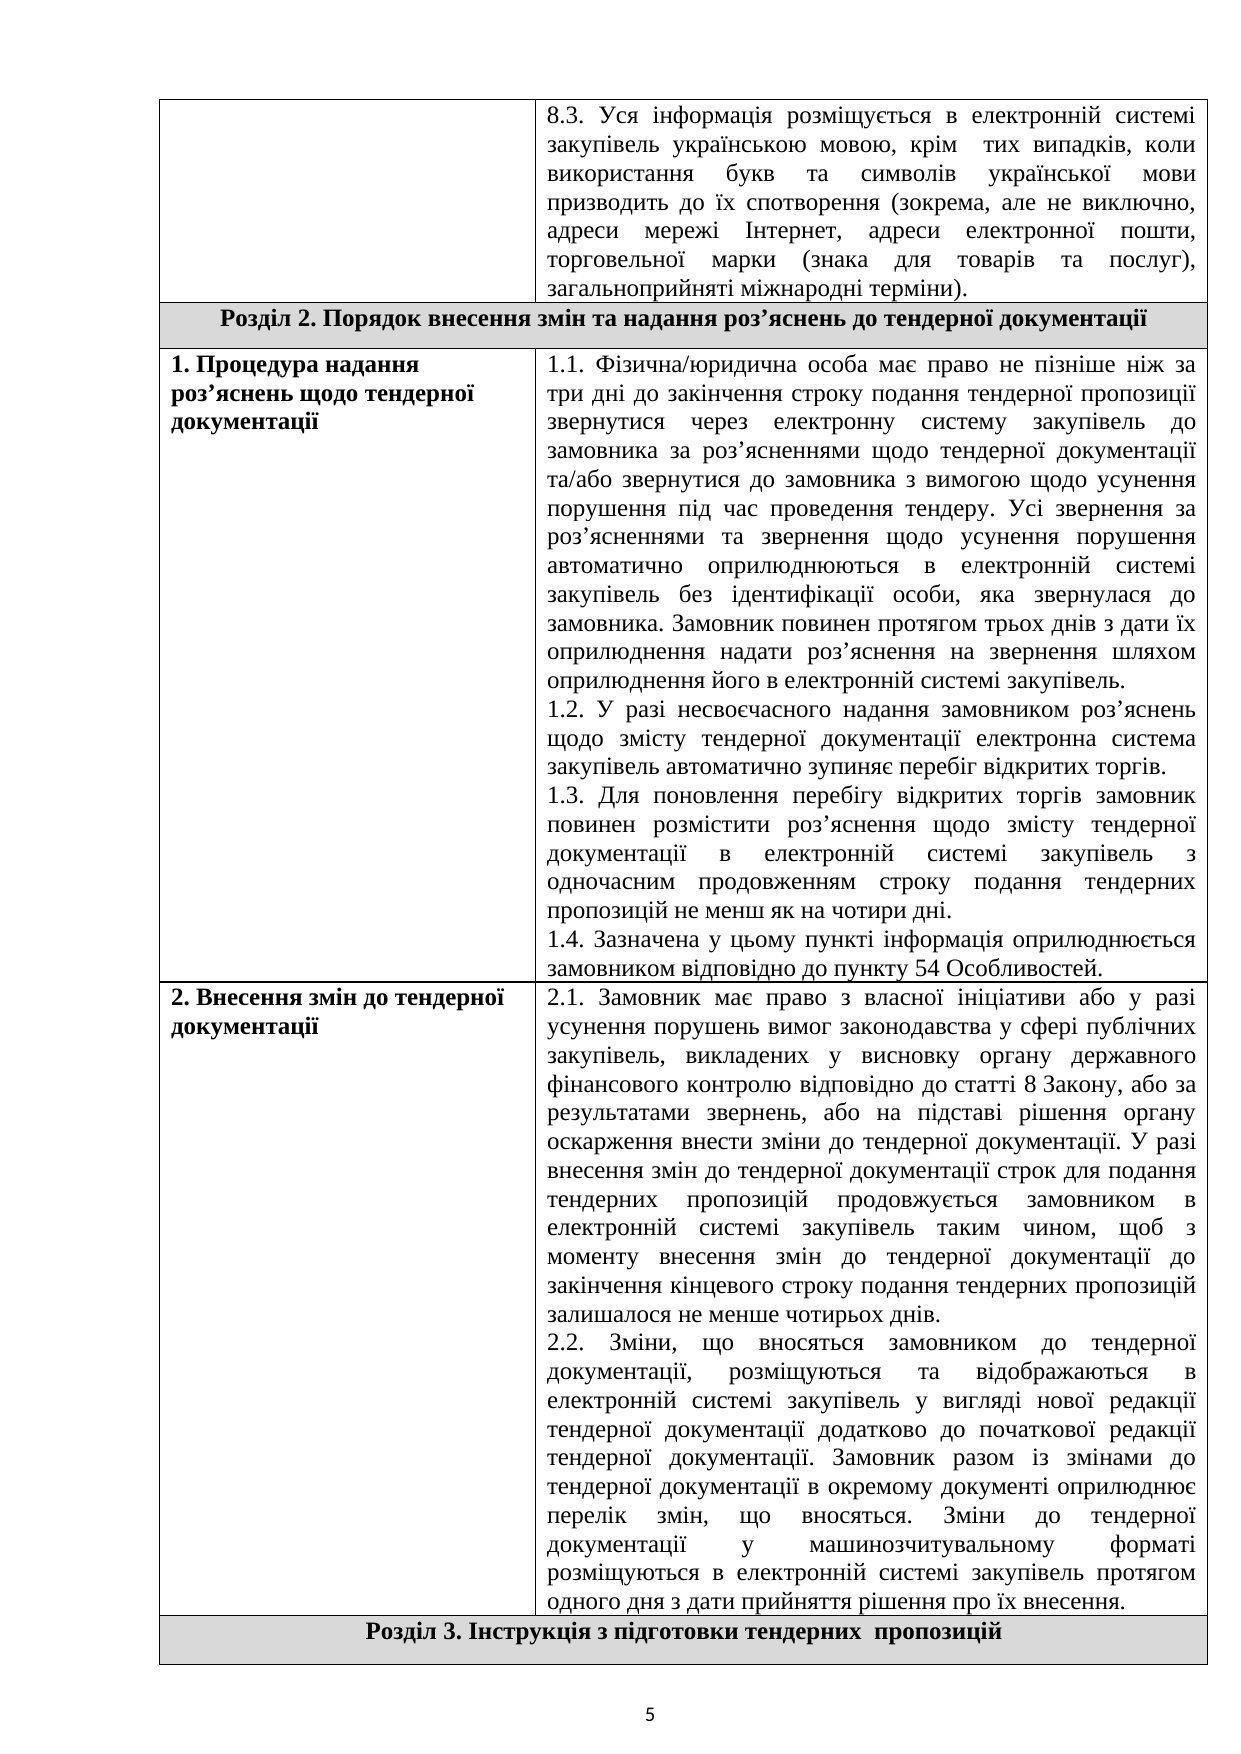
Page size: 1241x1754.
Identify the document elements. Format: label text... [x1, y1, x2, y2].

table_cell Розділ 2. Порядок внесення змін та надання роз’яснень до тендерної документації [160, 303, 1207, 348]
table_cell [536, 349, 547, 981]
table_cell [160, 100, 535, 302]
table_cell 2.1. Замовник має право з власної ініціативи або у разі усунення порушень вимог законодавства у сфері публічних закупівель, викладених у висновку органу державного фінансового контролю відповідно до статті 8 Закону, або за результатами звернень, або на підставі рішення органу оскарження внести зміни до тендерної документації. У разі внесення змін до тендерної документації строк для подання тендерних пропозицій продовжується замовником в електронній системі закупівель таким чином, щоб з моменту внесення змін до тендерної документації до закінчення кінцевого строку подання тендерних пропозицій залишалося не менше чотирьох днів. 2.2. Зміни, що вносяться замовником до тендерної документації, розміщуються та відображаються в електронній системі закупівель у вигляді нової редакції тендерної документації додатково до початкової редакції тендерної документації. Замовник разом із змінами до тендерної документації в окремому документі оприлюднює перелік змін, що вносяться. Зміни до тендерної документації у машинозчитувальному форматі розміщуються в електронній системі закупівель протягом одного дня з дати прийняття рішення про їх внесення. [536, 983, 1207, 1615]
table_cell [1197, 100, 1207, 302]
table_cell Розділ 3. Інструкція з підготовки тендерних пропозицій [160, 1616, 1207, 1664]
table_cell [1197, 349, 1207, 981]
table_cell 2. Внесення змін до тендерної документації [160, 983, 535, 1615]
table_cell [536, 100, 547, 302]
table_cell 1. Процедура надання роз’яснень щодо тендерної документації [160, 349, 535, 981]
